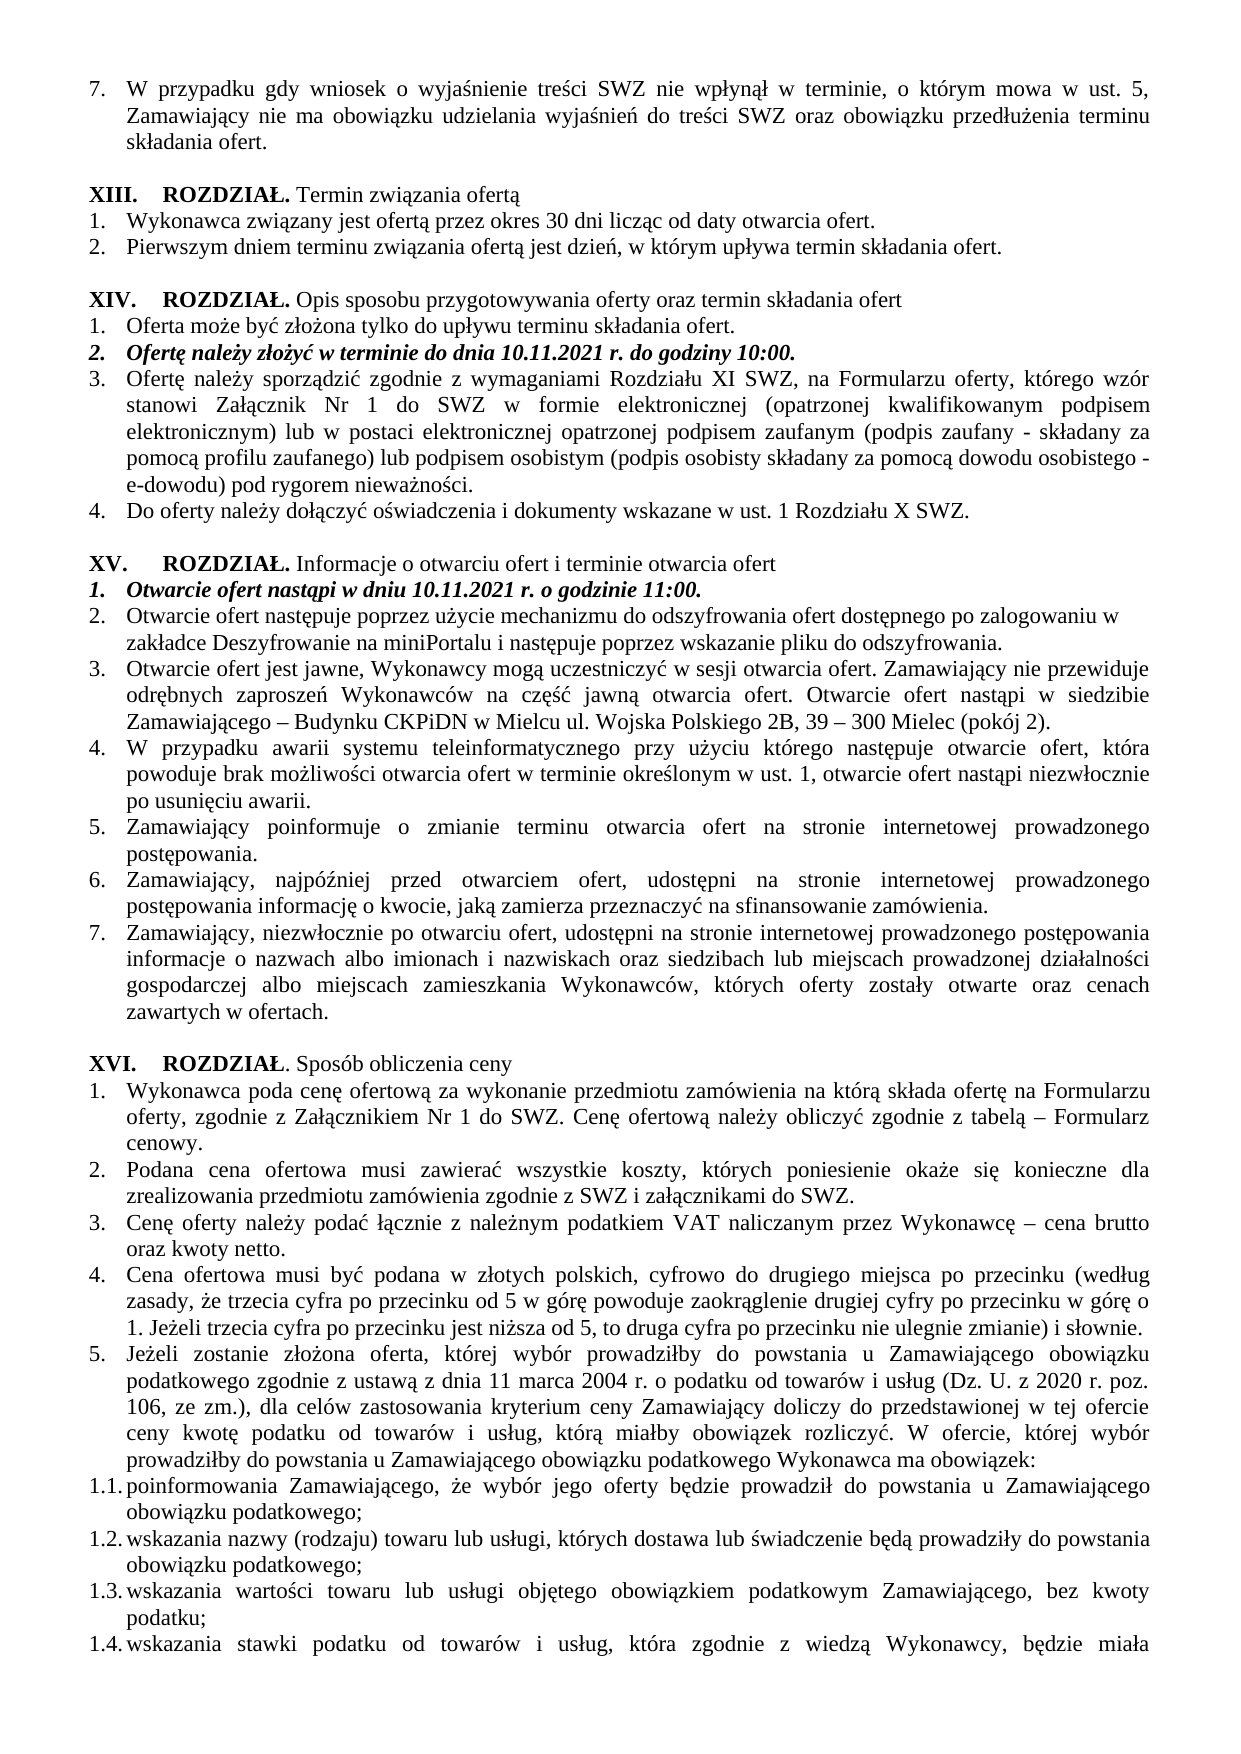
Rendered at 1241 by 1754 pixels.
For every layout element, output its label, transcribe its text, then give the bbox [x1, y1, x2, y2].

text 2. Ofertę należy złożyć w terminie do dnia 10.11.2021 r. do godziny 10:00. [89, 339, 1151, 365]
text 7. Zamawiający, niezwłocznie po otwarciu ofert, udostępni na stronie internetowej prowadzonego postępowania informacje o nazwach albo imionach i nazwiskach oraz siedzibach lub miejscach prowadzonej działalności gospodarczej albo miejscach zamieszkania Wykonawców, których oferty zostały otwarte oraz cenach zawartych w ofertach. [89, 919, 1151, 1024]
text 5. Jeżeli zostanie złożona oferta, której wybór prowadziłby do powstania u Zamawiającego obowiązku podatkowego zgodnie z ustawą z dnia 11 marca 2004 r. o podatku od towarów i usług (Dz. U. z 2020 r. poz. 106, ze zm.), dla celów zastosowania kryterium ceny Zamawiający doliczy do przedstawionej w tej ofercie ceny kwotę podatku od towarów i usług, którą miałby obowiązek rozliczyć. W ofercie, której wybór prowadziłby do powstania u Zamawiającego obowiązku podatkowego Wykonawca ma obowiązek: [89, 1340, 1151, 1472]
text 3. Ofertę należy sporządzić zgodnie z wymaganiami Rozdziału XI SWZ, na Formularzu oferty, którego wzór stanowi Załącznik Nr 1 do SWZ w formie elektronicznej (opatrzonej kwalifikowanym podpisem elektronicznym) lub w postaci elektronicznej opatrzonej podpisem zaufanym (podpis zaufany - składany za pomocą profilu zaufanego) lub podpisem osobistym (podpis osobisty składany za pomocą dowodu osobistego - e-dowodu) pod rygorem nieważności. [89, 365, 1151, 497]
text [89, 1630, 1151, 1657]
text 2. Otwarcie ofert następuje poprzez użycie mechanizmu do odszyfrowania ofert dostępnego po zalogowaniu w zakładce Deszyfrowanie na miniPortalu i następuje poprzez wskazanie pliku do odszyfrowania. [89, 602, 1151, 655]
text 4. Cena ofertowa musi być podana w złotych polskich, cyfrowo do drugiego miejsca po przecinku (według zasady, że trzecia cyfra po przecinku od 5 w górę powoduje zaokrąglenie drugiej cyfry po przecinku w górę o 1. Jeżeli trzecia cyfra po przecinku jest niższa od 5, to druga cyfra po przecinku nie ulegnie zmianie) i słownie. [89, 1261, 1151, 1340]
text 3. Cenę oferty należy podać łącznie z należnym podatkiem VAT naliczanym przez Wykonawcę – cena brutto oraz kwoty netto. [89, 1208, 1151, 1261]
text XIII. ROZDZIAŁ. Termin związania ofertą [89, 181, 1151, 207]
text 2. Pierwszym dniem terminu związania ofertą jest dzień, w którym upływa termin składania ofert. [89, 233, 1151, 260]
text XIV. ROZDZIAŁ. Opis sposobu przygotowywania oferty oraz termin składania ofert [89, 286, 1151, 312]
text 1. Wykonawca poda cenę ofertową za wykonanie przedmiotu zamówienia na którą składa ofertę na Formularzu oferty, zgodnie z Załącznikiem Nr 1 do SWZ. Cenę ofertową należy obliczyć zgodnie z tabelą – Formularz cenowy. [89, 1077, 1151, 1156]
text 1. Oferta może być złożona tylko do upływu terminu składania ofert. [89, 312, 1151, 339]
text 3. Otwarcie ofert jest jawne, Wykonawcy mogą uczestniczyć w sesji otwarcia ofert. Zamawiający nie przewiduje odrębnych zaproszeń Wykonawców na część jawną otwarcia ofert. Otwarcie ofert nastąpi w siedzibie Zamawiającego – Budynku CKPiDN w Mielcu ul. Wojska Polskiego 2B, 39 – 300 Mielec (pokój 2). [89, 655, 1151, 734]
text 5. Zamawiający poinformuje o zmianie terminu otwarcia ofert na stronie internetowej prowadzonego postępowania. [89, 813, 1151, 866]
text 1.2. wskazania nazwy (rodzaju) towaru lub usługi, których dostawa lub świadczenie będą prowadziły do powstania obowiązku podatkowego; [89, 1525, 1151, 1577]
text 6. Zamawiający, najpóźniej przed otwarciem ofert, udostępni na stronie internetowej prowadzonego postępowania informację o kwocie, jaką zamierza przeznaczyć na sfinansowanie zamówienia. [89, 866, 1151, 919]
text 1. Otwarcie ofert nastąpi w dniu 10.11.2021 r. o godzinie 11:00. [89, 576, 1151, 602]
text 1. Wykonawca związany jest ofertą przez okres 30 dni licząc od daty otwarcia ofert. [89, 207, 1151, 233]
text 4. W przypadku awarii systemu teleinformatycznego przy użyciu którego następuje otwarcie ofert, która powoduje brak możliwości otwarcia ofert w terminie określonym w ust. 1, otwarcie ofert nastąpi niezwłocznie po usunięciu awarii. [89, 734, 1151, 813]
text 1.3. wskazania wartości towaru lub usługi objętego obowiązkiem podatkowym Zamawiającego, bez kwoty podatku; [89, 1577, 1151, 1630]
text XV. ROZDZIAŁ. Informacje o otwarciu ofert i terminie otwarcia ofert [89, 550, 1151, 576]
text XVI. ROZDZIAŁ. Sposób obliczenia ceny [89, 1050, 1151, 1077]
text 7. W przypadku gdy wniosek o wyjaśnienie treści SWZ nie wpłynął w terminie, o którym mowa w ust. 5, Zamawiający nie ma obowiązku udzielania wyjaśnień do treści SWZ oraz obowiązku przedłużenia terminu składania ofert. [89, 75, 1151, 154]
text 1.1. poinformowania Zamawiającego, że wybór jego oferty będzie prowadził do powstania u Zamawiającego obowiązku podatkowego; [89, 1472, 1151, 1525]
text 2. Podana cena ofertowa musi zawierać wszystkie koszty, których poniesienie okaże się konieczne dla zrealizowania przedmiotu zamówienia zgodnie z SWZ i załącznikami do SWZ. [89, 1156, 1151, 1208]
text 4. Do oferty należy dołączyć oświadczenia i dokumenty wskazane w ust. 1 Rozdziału X SWZ. [89, 497, 1151, 523]
